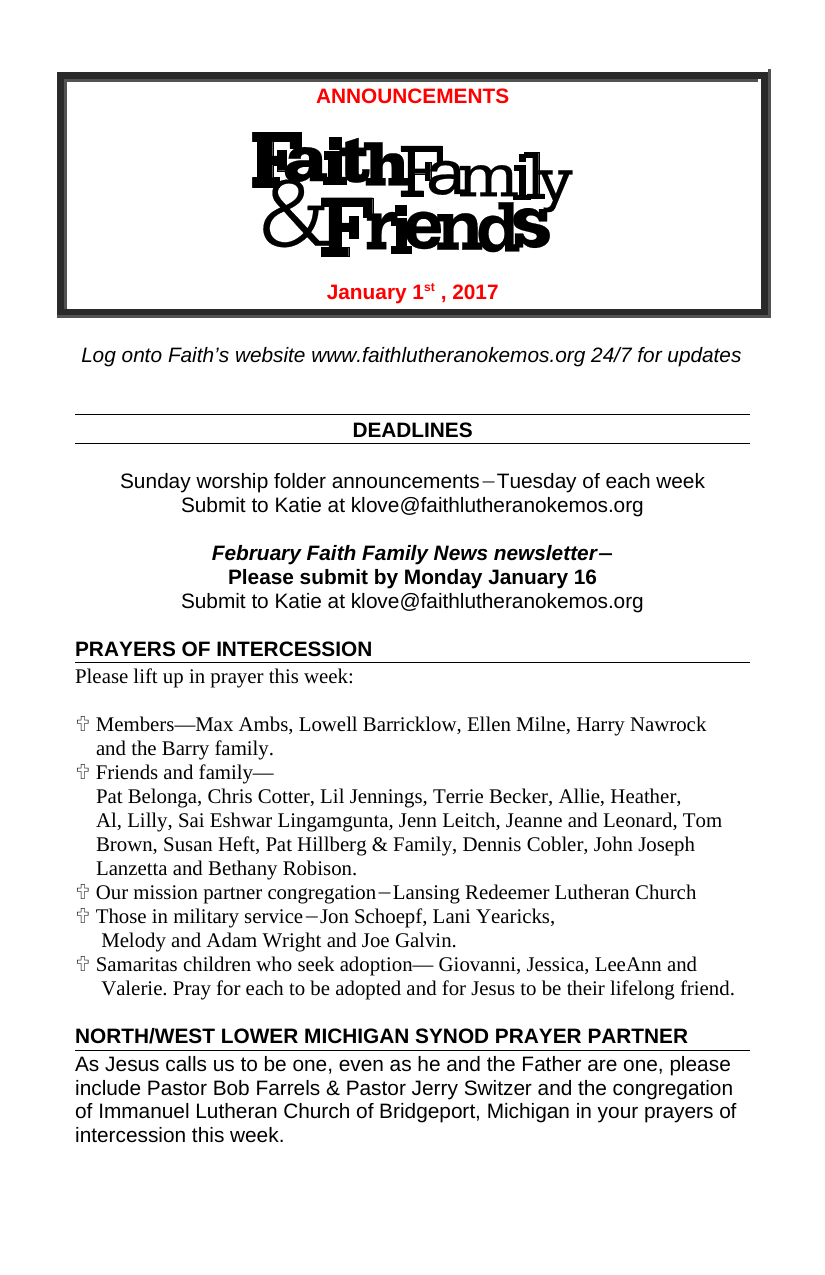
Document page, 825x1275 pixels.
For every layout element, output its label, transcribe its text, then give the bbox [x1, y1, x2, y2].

text Valerie. Pray for each to be adopted and for Jesus to be their lifelong friend. [75, 976, 750, 1000]
text As Jesus calls us to be one, even as he and the Father are one, please include Pastor Bob Farrels & Pastor Jerry Switzer and the congregation of Immanuel Lutheran Church of Bridgeport, Michigan in your prayers of intercession this week. [75, 1051, 750, 1147]
text Samaritas children who seek adoption— Giovanni, Jessica, LeeAnn and [75, 952, 750, 976]
text January 1st , 2017 [67, 265, 758, 306]
text Submit to Katie at klove@faithlutheranokemos.org [75, 493, 750, 517]
text Brown, Susan Heft, Pat Hillberg & Family, Dennis Cobler, John Joseph [75, 832, 750, 856]
text Friends and family— [75, 760, 750, 784]
text Submit to Katie at klove@faithlutheranokemos.org [75, 588, 750, 612]
text Members—Max Ambs, Lowell Barricklow, Ellen Milne, Harry Nawrock [75, 712, 750, 736]
text PRAYERS OF INTERCESSION [75, 636, 750, 662]
text Al, Lilly, Sai Eshwar Lingamgunta, Jenn Leitch, Jeanne and Leonard, Tom [75, 808, 750, 832]
text Sunday worship folder announcementsTuesday of each week [75, 468, 750, 493]
text Melody and Adam Wright and Joe Galvin. [75, 928, 750, 952]
text Our mission partner congregation [75, 880, 750, 904]
text Log onto Faith’s website www.faithlutheranokemos.org 24/7 for updates [75, 342, 750, 366]
text Lanzetta and Bethany Robison. [75, 856, 750, 880]
text Please lift up in prayer this week: [75, 663, 750, 688]
text NORTH/WEST LOWER MICHIGAN SYNOD PRAYER PARTNER [75, 1024, 750, 1050]
text Pat Belonga, Chris Cotter, Lil Jennings, Terrie Becker, Allie, Heather, [75, 784, 750, 808]
text Those in military serviceJon Schoepf, Lani Yearicks, [75, 904, 750, 928]
text ANNOUNCEMENTS [67, 82, 758, 108]
text Please submit by Monday January 16 [75, 564, 750, 588]
text February Faith Family News newsletter [75, 541, 750, 564]
text and the Barry family. [75, 736, 750, 760]
text DEADLINES [75, 415, 750, 443]
